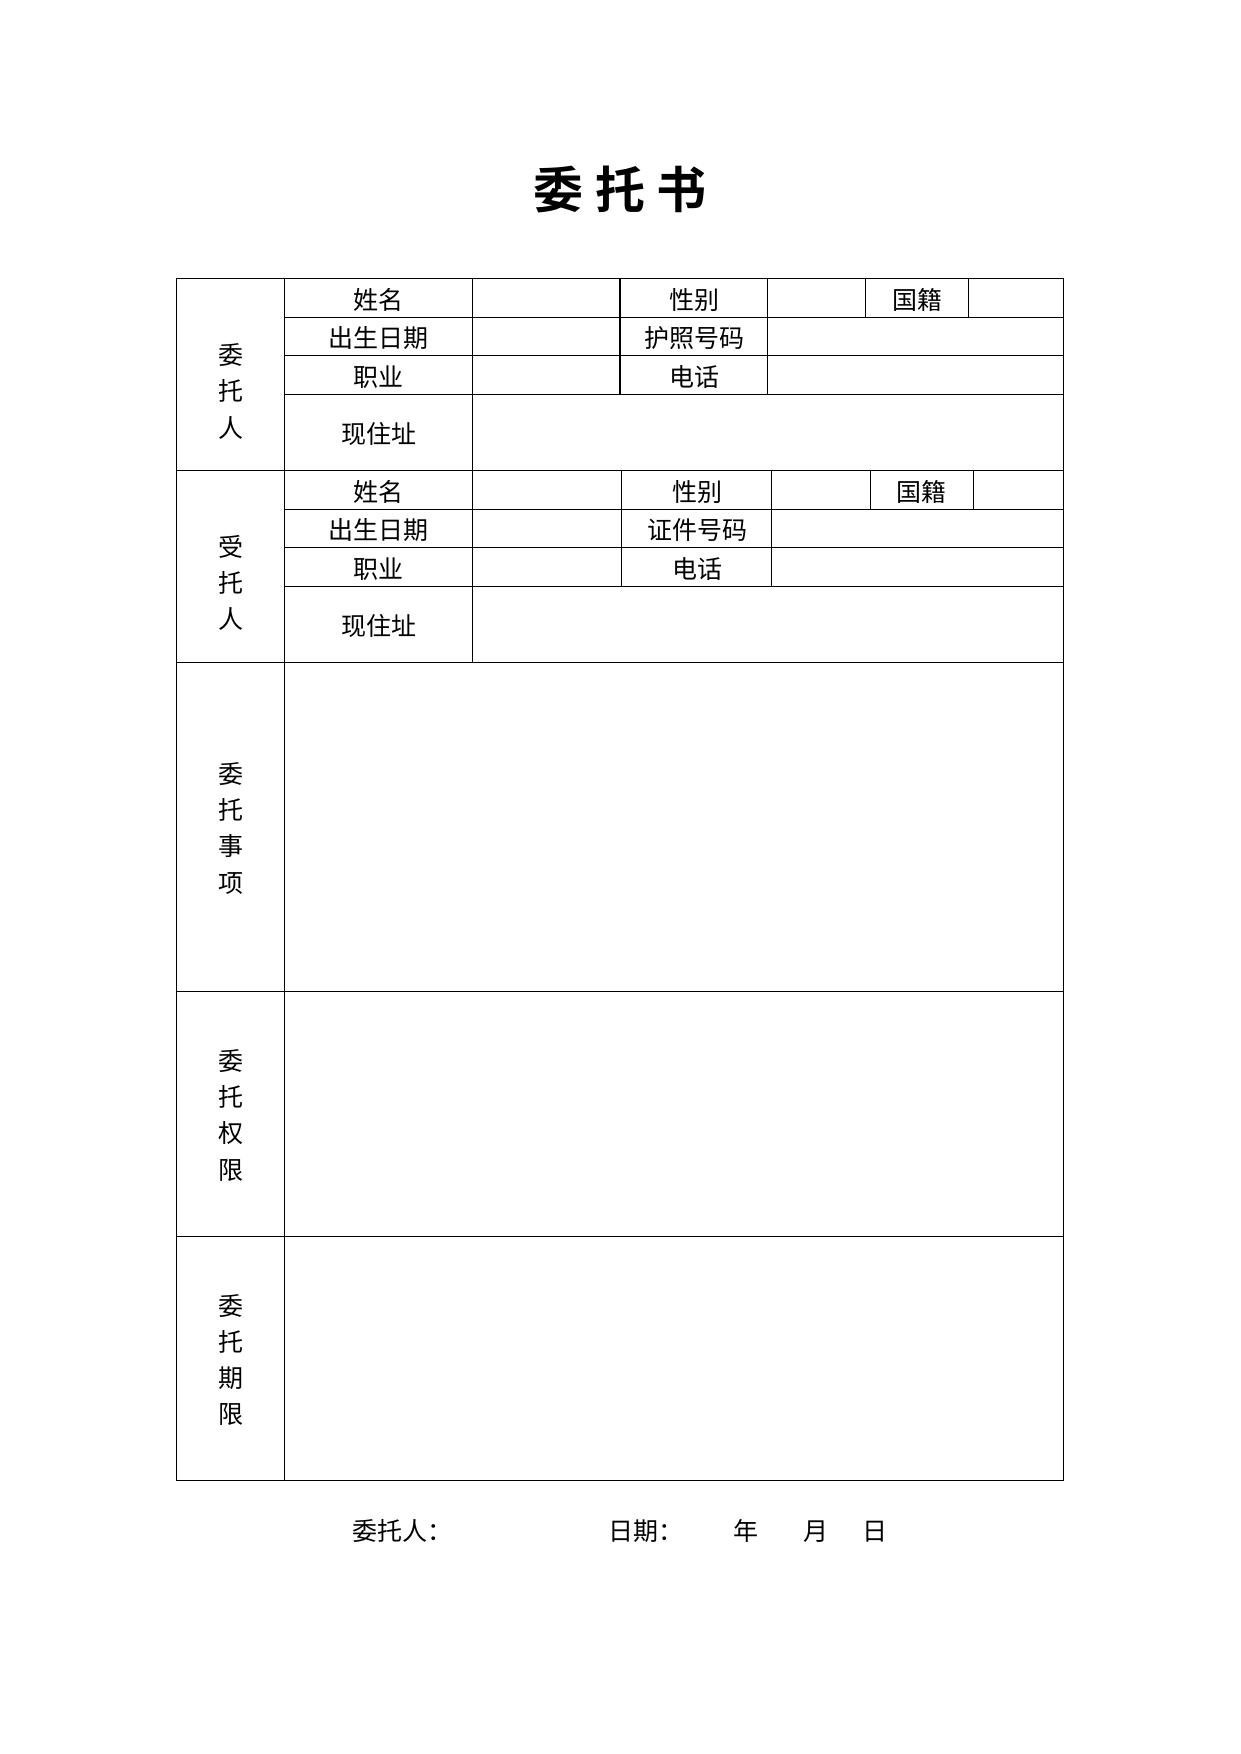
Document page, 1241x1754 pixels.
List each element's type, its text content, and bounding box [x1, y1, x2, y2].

table_cell [473, 548, 621, 586]
table_cell 委 托 期 限 [177, 1237, 284, 1480]
table_cell 护照号码 [621, 318, 767, 355]
table_cell [473, 587, 1063, 662]
table_cell 受 托 人 [177, 471, 284, 662]
table_cell [285, 1237, 1063, 1480]
table_header 姓名 [285, 279, 472, 317]
table_cell [772, 471, 870, 508]
table_cell 现住址 [285, 395, 472, 470]
table_cell 委 托 权 限 [177, 992, 284, 1236]
table_cell 电话 [621, 356, 767, 394]
table_cell 现住址 [285, 587, 472, 662]
table_cell [285, 663, 1063, 991]
table_header [768, 279, 865, 317]
table_header [473, 279, 619, 317]
table_cell 证件号码 [622, 510, 771, 547]
table_header 性别 [621, 279, 767, 317]
table_cell 职业 [285, 548, 472, 586]
table_cell [473, 471, 621, 508]
table_cell [772, 548, 1063, 586]
table_cell 电话 [622, 548, 771, 586]
table_cell [768, 356, 1063, 394]
table_cell 出生日期 [285, 318, 472, 355]
table_cell 委 托 事 项 [177, 663, 284, 991]
table_cell 出生日期 [285, 510, 472, 547]
table_cell [473, 395, 1063, 470]
table_cell [473, 356, 619, 394]
table_cell [473, 318, 619, 355]
table_cell [473, 510, 621, 547]
table_header 国籍 [866, 279, 968, 317]
table_cell [768, 318, 1063, 355]
text 委 托 书 [187, 150, 1053, 222]
table_header [969, 279, 1063, 317]
table_header 委 托 人 [177, 279, 284, 470]
text 委托人： 日期： 年 月 日 [187, 1512, 1053, 1548]
table_cell 国籍 [871, 471, 973, 508]
table_cell [772, 510, 1063, 547]
table_cell 姓名 [285, 471, 472, 508]
table_cell 性别 [622, 471, 771, 508]
table_cell [285, 992, 1063, 1236]
table_cell [974, 471, 1063, 508]
table_cell 职业 [285, 356, 472, 394]
